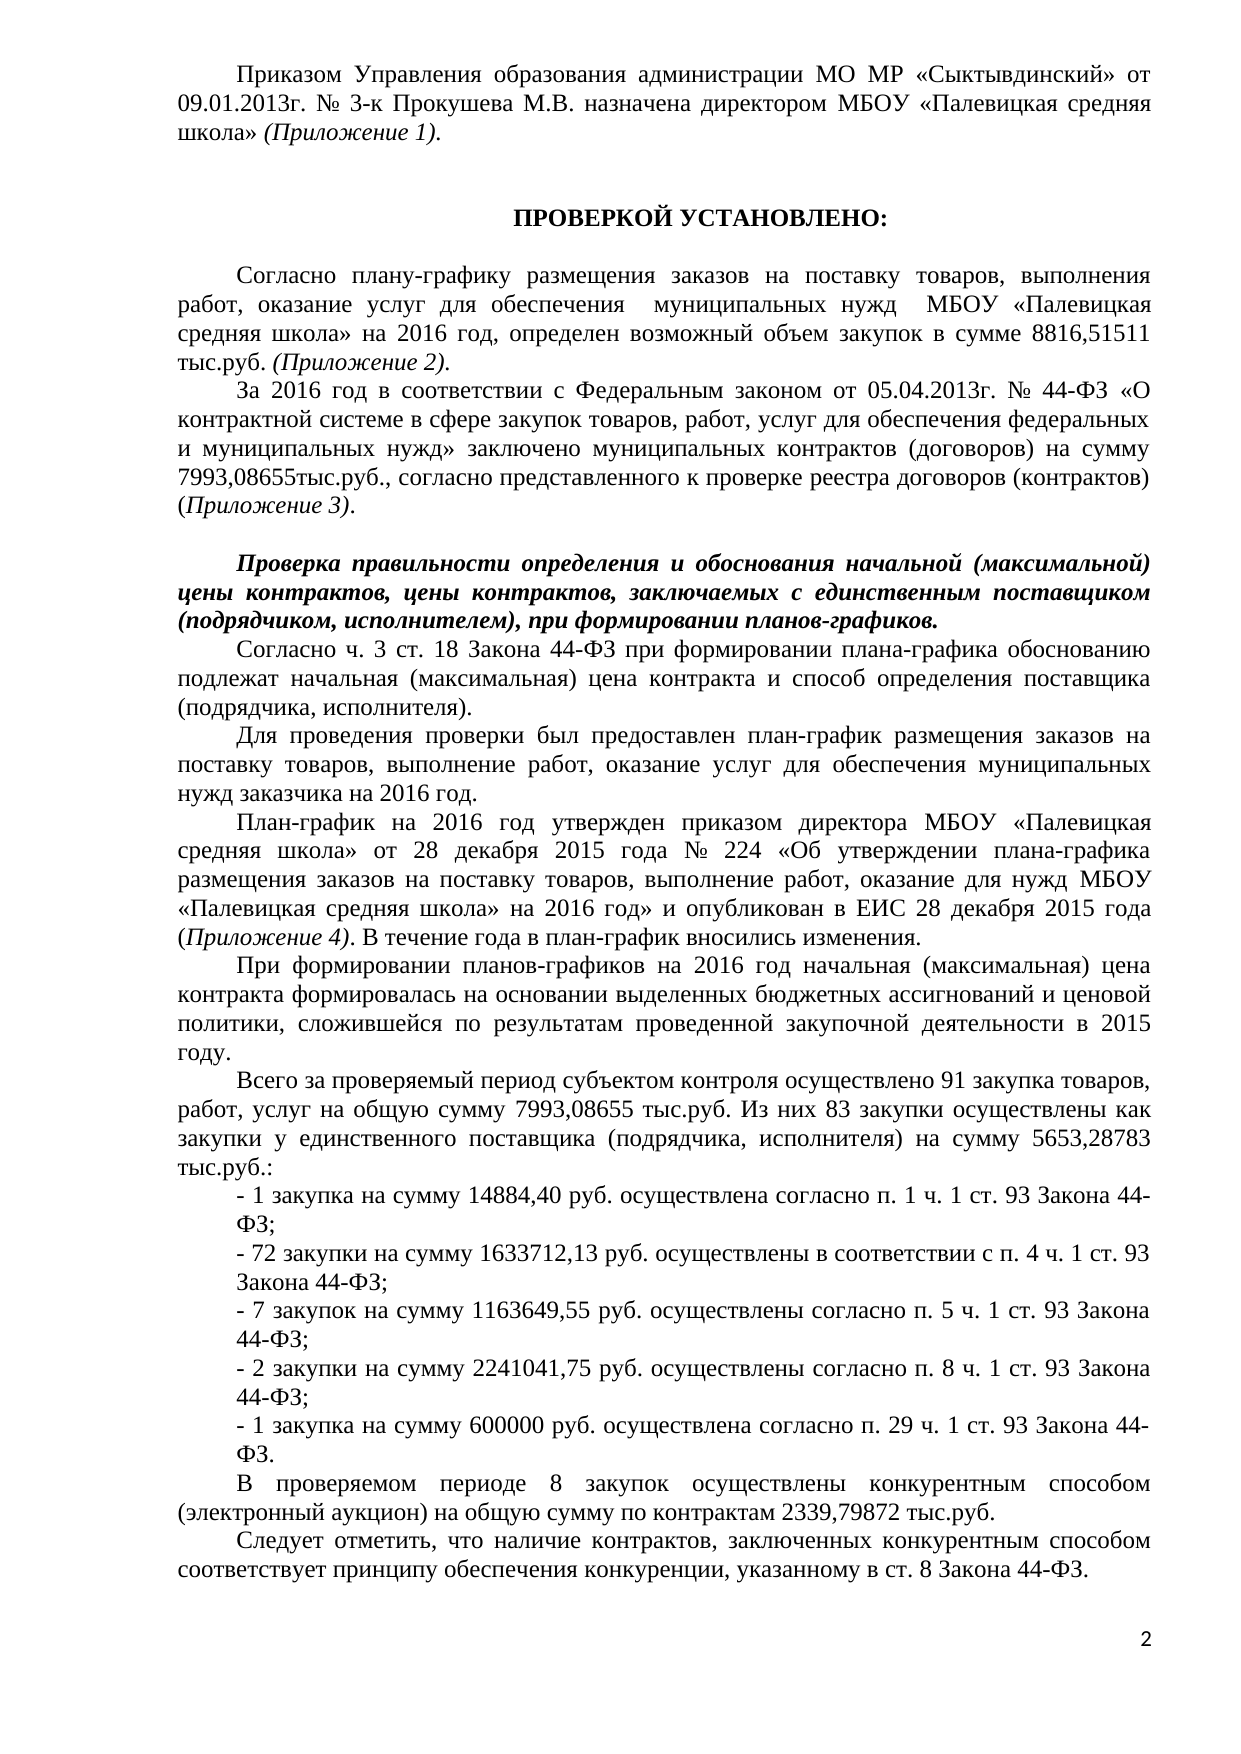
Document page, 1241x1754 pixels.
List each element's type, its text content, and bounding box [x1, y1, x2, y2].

text При формировании планов-графиков на 2016 год начальная (максимальная) цена контракта формировалась на основании выделенных бюджетных ассигнований и ценовой политики, сложившейся по результатам проведенной закупочной деятельности в 2015 году. [177, 950, 1152, 1065]
text За 2016 год в соответствии с Федеральным законом от 05.04.2013г. № 44-ФЗ «О контрактной системе в сфере закупок товаров, работ, услуг для обеспечения федеральных и муниципальных нужд» заключено муниципальных контрактов (договоров) на сумму 7993,08655тыс.руб., согласно представленного к проверке реестра договоров (контрактов) (Приложение 3). [177, 375, 1150, 519]
text Приказом Управления образования администрации МО МР «Сыктывдинский» от 09.01.2013г. № 3-к Прокушева М.В. назначена директором МБОУ «Палевицкая средняя школа» (Приложение 1). [177, 59, 1152, 145]
text Проверка правильности определения и обоснования начальной (максимальной) цены контрактов, цены контрактов, заключаемых с единственным поставщиком (подрядчиком, исполнителем), при формировании планов-графиков. [177, 548, 1152, 634]
text - 1 закупка на сумму 14884,40 руб. осуществлена согласно п. 1 ч. 1 ст. 93 Закона 44-ФЗ; [236, 1180, 1152, 1238]
text Согласно ч. 3 ст. 18 Закона 44-ФЗ при формировании плана-графика обоснованию подлежат начальная (максимальная) цена контракта и способ определения поставщика (подрядчика, исполнителя). [177, 634, 1152, 720]
text ПРОВЕРКОЙ УСТАНОВЛЕНО: [177, 203, 1150, 232]
text - 2 закупки на сумму 2241041,75 руб. осуществлены согласно п. 8 ч. 1 ст. 93 Закона 44-ФЗ; [236, 1353, 1152, 1410]
text - 7 закупок на сумму 1163649,55 руб. осуществлены согласно п. 5 ч. 1 ст. 93 Закона 44-ФЗ; [236, 1295, 1152, 1353]
text - 72 закупки на сумму 1633712,13 руб. осуществлены в соответствии с п. 4 ч. 1 ст. 93 Закона 44-ФЗ; [236, 1238, 1152, 1295]
text Следует отметить, что наличие контрактов, заключенных конкурентным способом соответствует принципу обеспечения конкуренции, указанному в ст. 8 Закона 44-ФЗ. [177, 1525, 1152, 1583]
text План-график на 2016 год утвержден приказом директора МБОУ «Палевицкая средняя школа» от 28 декабря 2015 года № 224 «Об утверждении плана-графика размещения заказов на поставку товаров, выполнение работ, оказание для нужд МБОУ «Палевицкая средняя школа» на 2016 год» и опубликован в ЕИС 28 декабря 2015 года (Приложение 4). В течение года в план-график вносились изменения. [177, 807, 1152, 950]
text - 1 закупка на сумму 600000 руб. осуществлена согласно п. 29 ч. 1 ст. 93 Закона 44-ФЗ. [236, 1410, 1152, 1468]
text Всего за проверяемый период субъектом контроля осуществлено 91 закупка товаров, работ, услуг на общую сумму 7993,08655 тыс.руб. Из них 83 закупки осуществлены как закупки у единственного поставщика (подрядчика, исполнителя) на сумму 5653,28783 тыс.руб.: [177, 1065, 1152, 1180]
text В проверяемом периоде 8 закупок осуществлены конкурентным способом (электронный аукцион) на общую сумму по контрактам 2339,79872 тыс.руб. [177, 1468, 1152, 1525]
text Для проведения проверки был предоставлен план-график размещения заказов на поставку товаров, выполнение работ, оказание услуг для обеспечения муниципальных нужд заказчика на 2016 год. [177, 720, 1152, 807]
text Согласно плану-графику размещения заказов на поставку товаров, выполнения работ, оказание услуг для обеспечения муниципальных нужд МБОУ «Палевицкая средняя школа» на 2016 год, определен возможный объем закупок в сумме 8816,51511 тыс.руб. (Приложение 2). [177, 260, 1152, 375]
